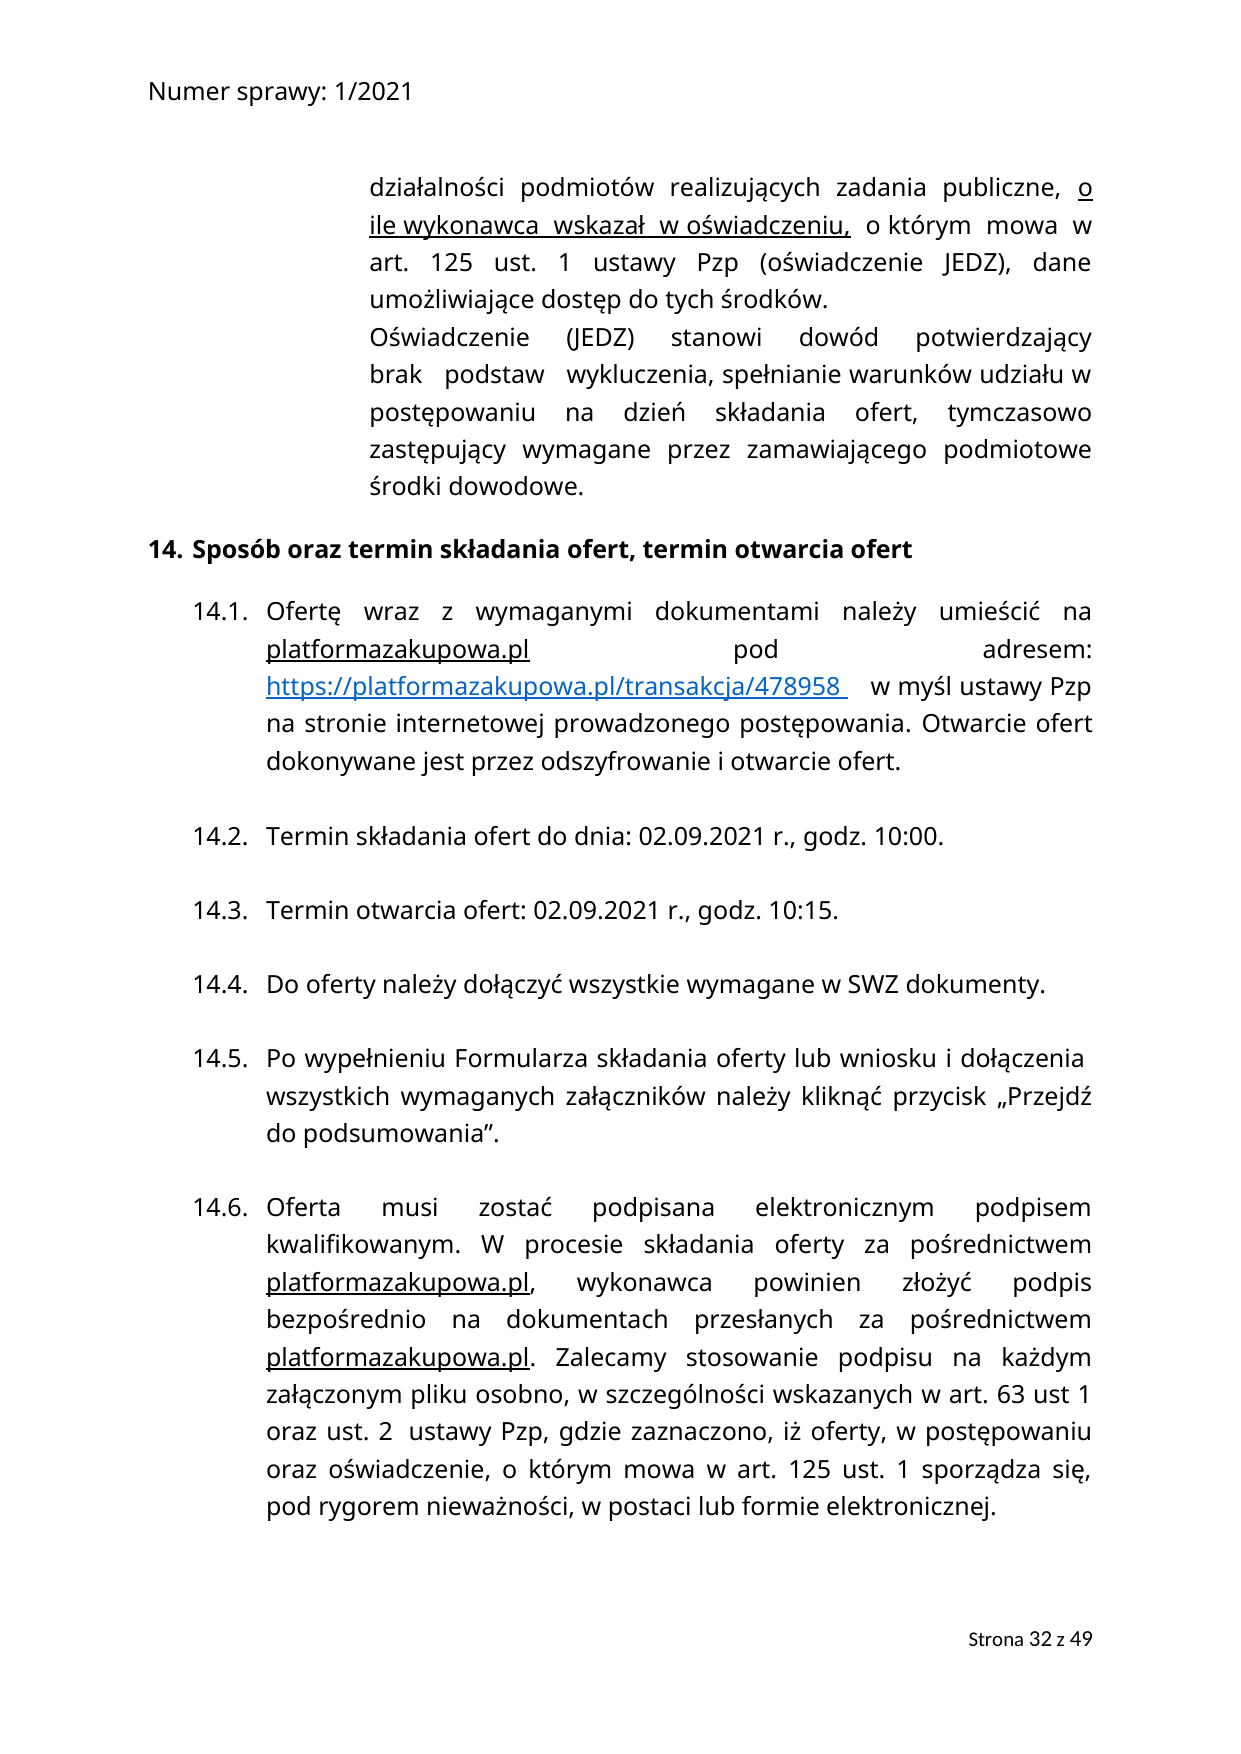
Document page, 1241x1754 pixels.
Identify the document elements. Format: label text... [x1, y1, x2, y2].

list Ofertę wraz z wymaganymi dokumentami należy umieścić na platformazakupowa.pl pod adresem: https://platformazakupowa.pl/transakcja/478958 w myśl ustawy Pzp na stronie internetowej prowadzonego postępowania. Otwarcie ofert dokonywane jest przez odszyfrowanie i otwarcie ofert. [192, 594, 1093, 777]
list Do oferty należy dołączyć wszystkie wymagane w SWZ dokumenty. [192, 967, 1093, 1001]
list Termin składania ofert do dnia: 02.09.2021 r., godz. 10:00. [192, 818, 1093, 852]
list Oświadczenie (JEDZ) stanowi dowód potwierdzający brak podstaw wykluczenia, spełnianie warunków udziału w postępowaniu na dzień składania ofert, tymczasowo zastępujący wymagane przez zamawiającego podmiotowe środki dowodowe. [369, 319, 1093, 503]
list Oferta musi zostać podpisana elektronicznym podpisem kwalifikowanym. W procesie składania oferty za pośrednictwem platformazakupowa.pl, wykonawca powinien złożyć podpis bezpośrednio na dokumentach przesłanych za pośrednictwem platformazakupowa.pl. Zalecamy stosowanie podpisu na każdym załączonym pliku osobno, w szczególności wskazanych w art. 63 ust 1 oraz ust. 2 ustawy Pzp, gdzie zaznaczono, iż oferty, w postępowaniu oraz oświadczenie, o którym mowa w art. 125 ust. 1 sporządza się, pod rygorem nieważności, w postaci lub formie elektronicznej. [192, 1190, 1093, 1523]
list Po wypełnieniu Formularza składania oferty lub wniosku i dołączenia wszystkich wymaganych załączników należy kliknąć przycisk „Przejdź do podsumowania”. [192, 1041, 1093, 1149]
subtitle Sposób oraz termin składania ofert, termin otwarcia ofert [148, 531, 1093, 566]
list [266, 170, 1093, 316]
list Termin otwarcia ofert: 02.09.2021 r., godz. 10:15. [192, 892, 1093, 926]
